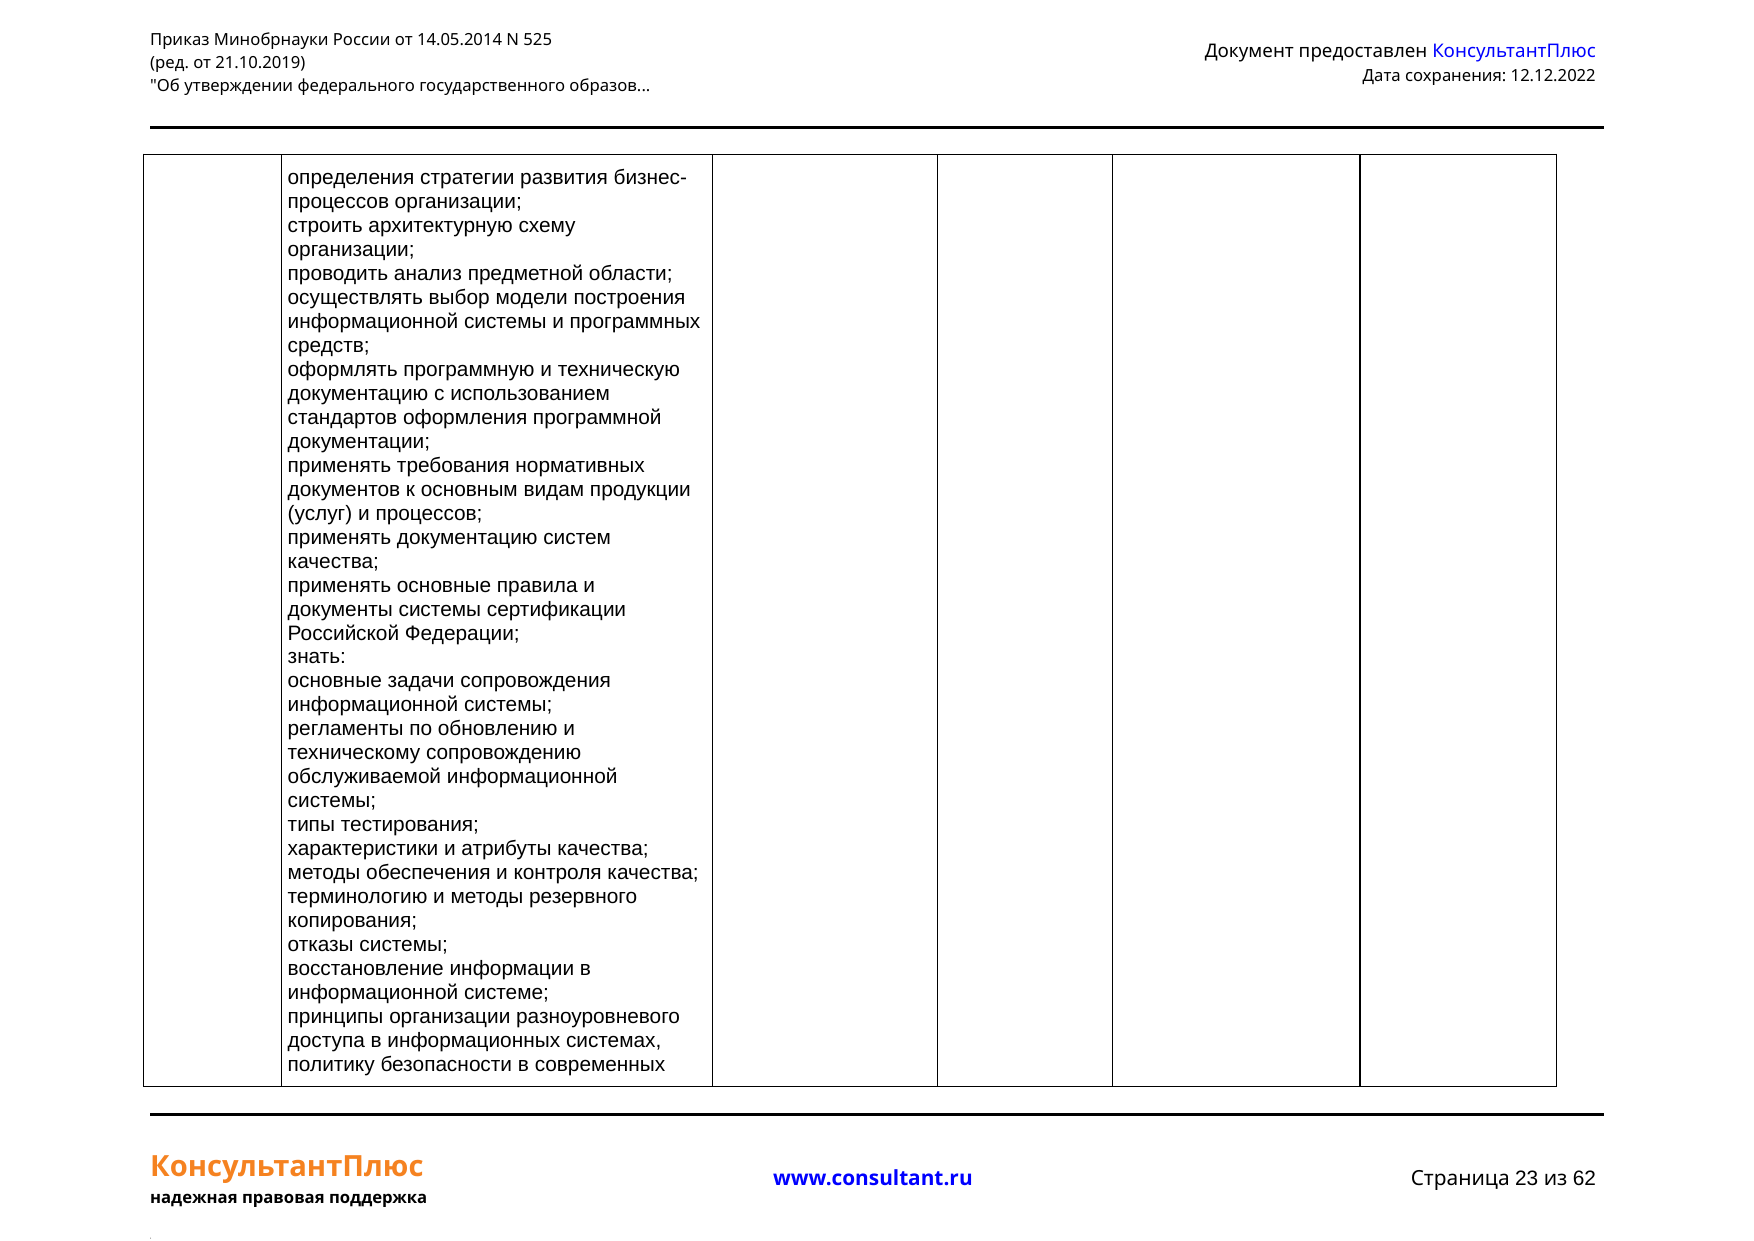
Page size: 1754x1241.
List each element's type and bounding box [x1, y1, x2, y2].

table_cell [1113, 155, 1359, 1086]
